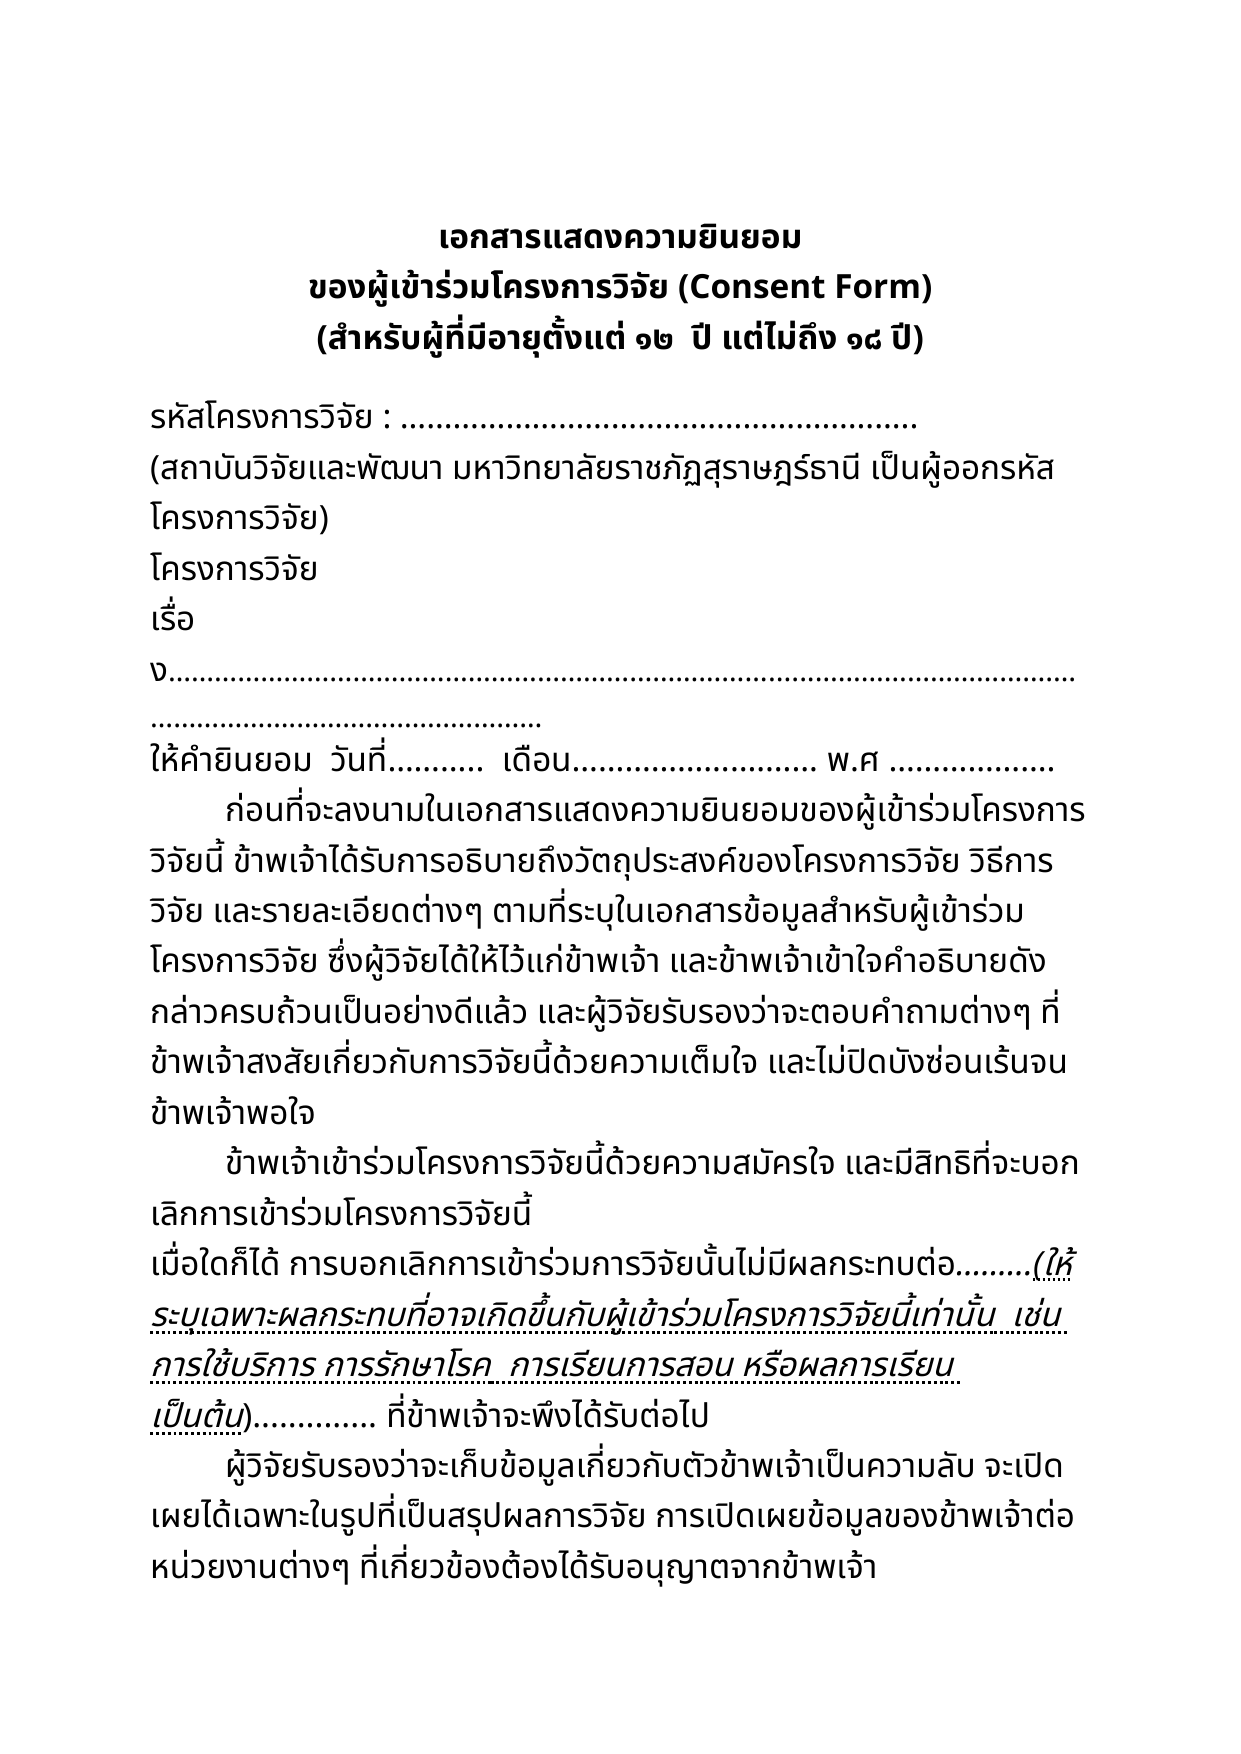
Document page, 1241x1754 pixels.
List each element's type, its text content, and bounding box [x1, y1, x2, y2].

subtitle ให้คำยินยอม วันที่……….. เดือน……………….……… พ.ศ ………………. [150, 736, 1090, 786]
text เมื่อใดก็ได้ การบอกเลิกการเข้าร่วมการวิจัยนั้นไม่มีผลกระทบต่อ.........(ให้ระบุเฉพาะผลกระทบที่อาจเกิดขึ้นกับผู้เข้าร่วมโครงการวิจัยนี้เท่านั้น เช่น การใช้บริการ การรักษาโรค การเรียนการสอน หรือผลการเรียน เป็นต้น).............. ที่ข้าพเจ้าจะพึงได้รับต่อไป [150, 1240, 1090, 1442]
text ข้าพเจ้าเข้าร่วมโครงการวิจัยนี้ด้วยความสมัครใจ และมีสิทธิที่จะบอกเลิกการเข้าร่วมโครงการวิจัยนี้ [150, 1139, 1090, 1240]
subtitle โครงการวิจัยเรื่อง……………………………………………………………………......………………………….………………….…………..……………… [150, 545, 1090, 736]
text เอกสารแสดงความยินยอม [150, 213, 1090, 263]
text (สถาบันวิจัยและพัฒนา มหาวิทยาลัยราชภัฏสุราษฎร์ธานี เป็นผู้ออกรหัสโครงการวิจัย) [150, 443, 1090, 545]
text ผู้วิจัยรับรองว่าจะเก็บข้อมูลเกี่ยวกับตัวข้าพเจ้าเป็นความลับ จะเปิดเผยได้เฉพาะในรูปที่เป็นสรุปผลการวิจัย การเปิดเผยข้อมูลของข้าพเจ้าต่อหน่วยงานต่างๆ ที่เกี่ยวข้องต้องได้รับอนุญาตจากข้าพเจ้า [150, 1442, 1090, 1593]
text ก่อนที่จะลงนามในเอกสารแสดงความยินยอมของผู้เข้าร่วมโครงการวิจัยนี้ ข้าพเจ้าได้รับการอธิบายถึงวัตถุประสงค์ของโครงการวิจัย วิธีการวิจัย และรายละเอียดต่างๆ ตามที่ระบุในเอกสารข้อมูลสำหรับผู้เข้าร่วมโครงการวิจัย ซึ่งผู้วิจัยได้ให้ไว้แก่ข้าพเจ้า และข้าพเจ้าเข้าใจคำอธิบายดังกล่าวครบถ้วนเป็นอย่างดีแล้ว และผู้วิจัยรับรองว่าจะตอบคำถามต่างๆ ที่ข้าพเจ้าสงสัยเกี่ยวกับการวิจัยนี้ด้วยความเต็มใจ และไม่ปิดบังซ่อนเร้นจนข้าพเจ้าพอใจ [150, 786, 1090, 1139]
text รหัสโครงการวิจัย : ………………………………………………….. [150, 393, 1090, 443]
text ของผู้เข้าร่วมโครงการวิจัย (Consent Form) [150, 263, 1090, 314]
text (สำหรับผู้ที่มีอายุตั้งแต่ ๑๒ ปี แต่ไม่ถึง ๑๘ ปี) [150, 314, 1090, 364]
